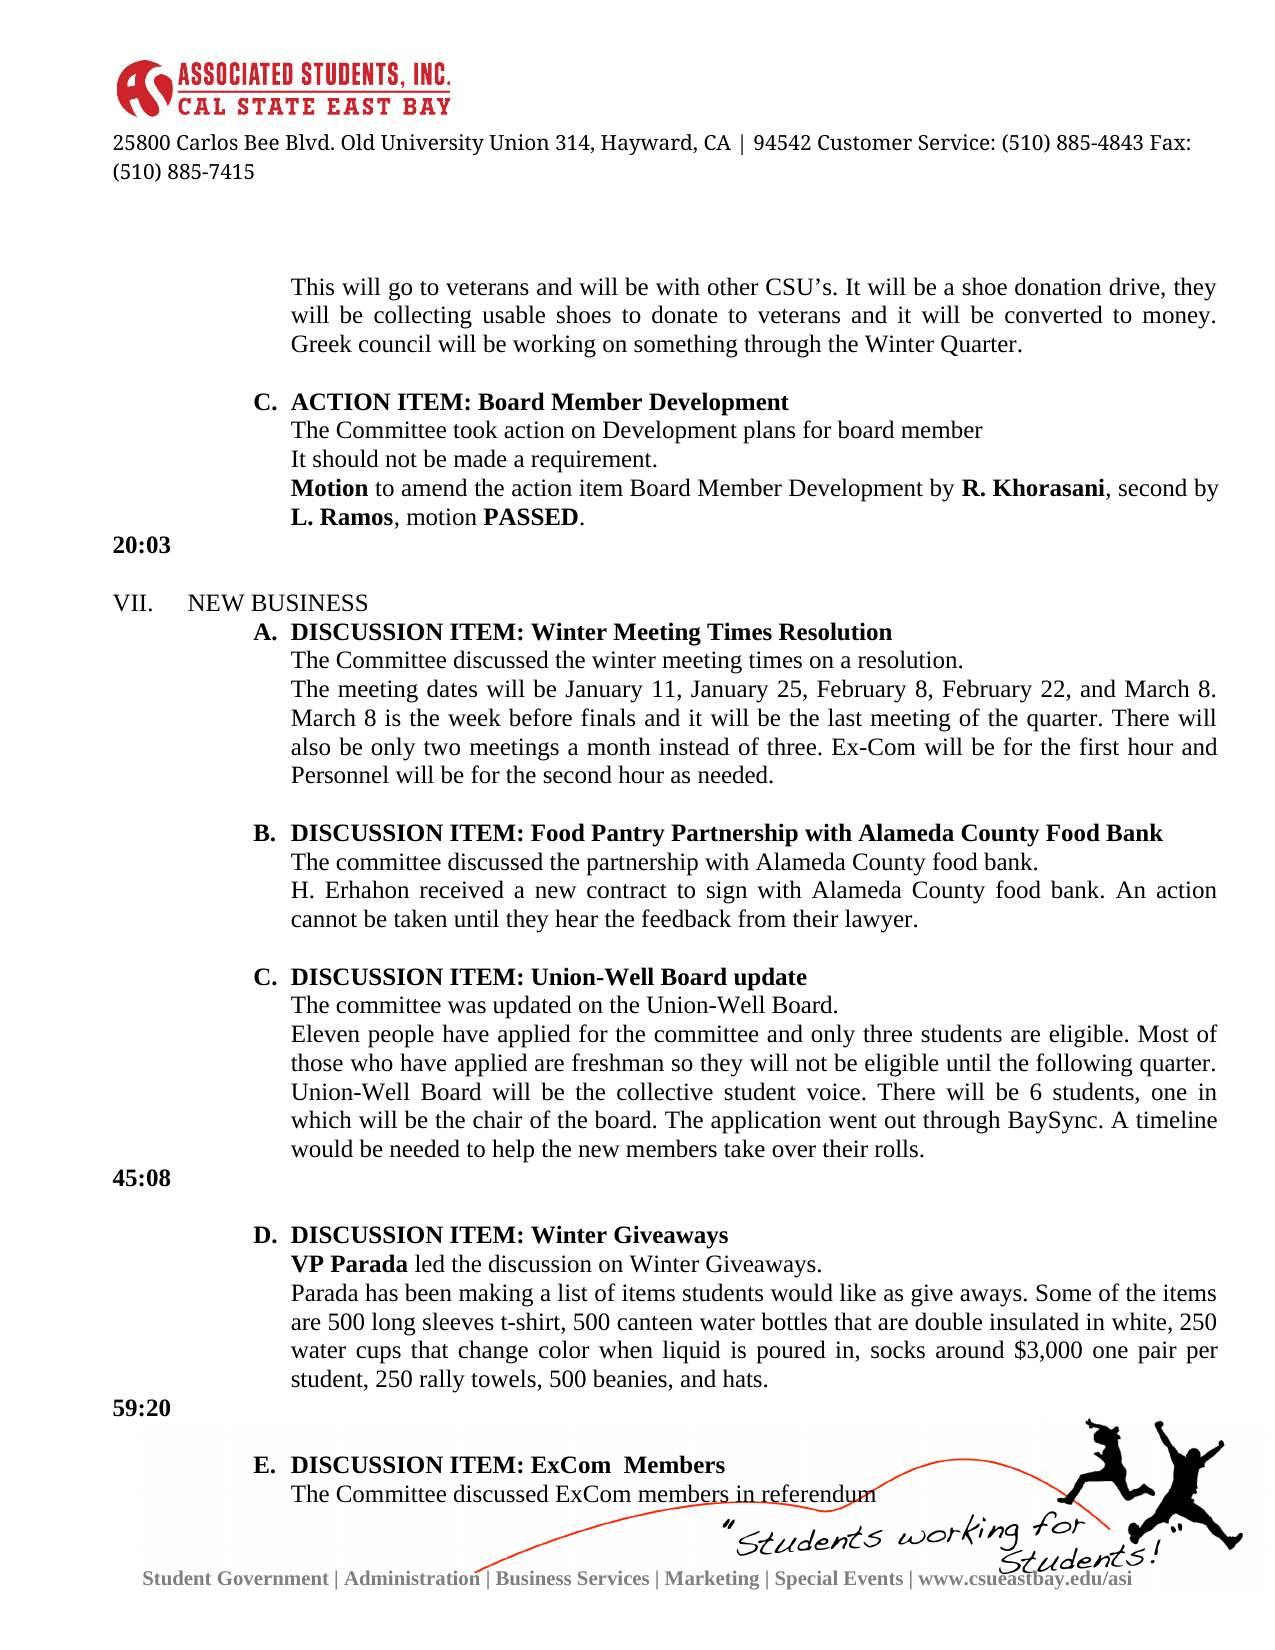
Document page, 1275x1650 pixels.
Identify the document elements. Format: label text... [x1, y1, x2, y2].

list Parada has been making a list of items students would like as give aways. Some of the items are 500 long sleeves t-shirt, 500 canteen water bottles that are double insulated in white, 250 water cups that change color when liquid is poured in, socks around $3,000 one pair per student, 250 rally towels, 500 beanies, and hats. [291, 1278, 1219, 1393]
list This will go to veterans and will be with other CSU’s. It will be a shoe donation drive, they will be collecting usable shoes to donate to veterans and it will be converted to money. Greek council will be working on something through the Winter Quarter. [291, 272, 1219, 358]
picture [116, 60, 451, 117]
list The meeting dates will be January 11, January 25, February 8, February 22, and March 8. March 8 is the week before finals and it will be the last meeting of the quarter. There will also be only two meetings a month instead of three. Ex-Com will be for the first hour and Personnel will be for the second hour as needed. [291, 674, 1219, 789]
list The Committee discussed ExCom members in referendum [291, 1479, 1219, 1508]
list DISCUSSION ITEM: ExCom Members [253, 1450, 1219, 1479]
list VP Parada led the discussion on Winter Giveaways. [291, 1249, 1219, 1278]
list DISCUSSION ITEM: Winter Giveaways [253, 1220, 1219, 1249]
list Eleven people have applied for the committee and only three students are eligible. Most of those who have applied are freshman so they will not be eligible until the following quarter. Union-Well Board will be the collective student voice. There will be 6 students, one in which will be the chair of the board. The application went out through BaySync. A timeline would be needed to help the new members take over their rolls. [291, 1019, 1219, 1163]
picture [138, 1418, 1272, 1594]
list The Committee discussed the winter meeting times on a resolution. [291, 645, 1219, 674]
list The committee discussed the partnership with Alameda County food bank. [291, 847, 1219, 875]
list DISCUSSION ITEM: Union-Well Board update [253, 962, 1219, 990]
list H. Erhahon received a new contract to sign with Alameda County food bank. An action cannot be taken until they hear the feedback from their lawyer. [291, 875, 1219, 933]
list DISCUSSION ITEM: Winter Meeting Times Resolution [253, 617, 1219, 645]
list The committee was updated on the Union-Well Board. [291, 990, 1219, 1019]
list 45:08 [112, 1163, 1219, 1192]
list The Committee took action on Development plans for board member [291, 415, 1219, 444]
list 59:20 [112, 1393, 1219, 1422]
list ACTION ITEM: Board Member Development [253, 387, 1219, 415]
list 20:03 [112, 530, 1219, 559]
list NEW BUSINESS [112, 588, 1219, 617]
list Motion to amend the action item Board Member Development by R. Khorasani, second by L. Ramos, motion PASSED. [291, 473, 1219, 530]
list DISCUSSION ITEM: Food Pantry Partnership with Alameda County Food Bank [253, 818, 1219, 847]
list It should not be made a requirement. [291, 444, 1219, 473]
